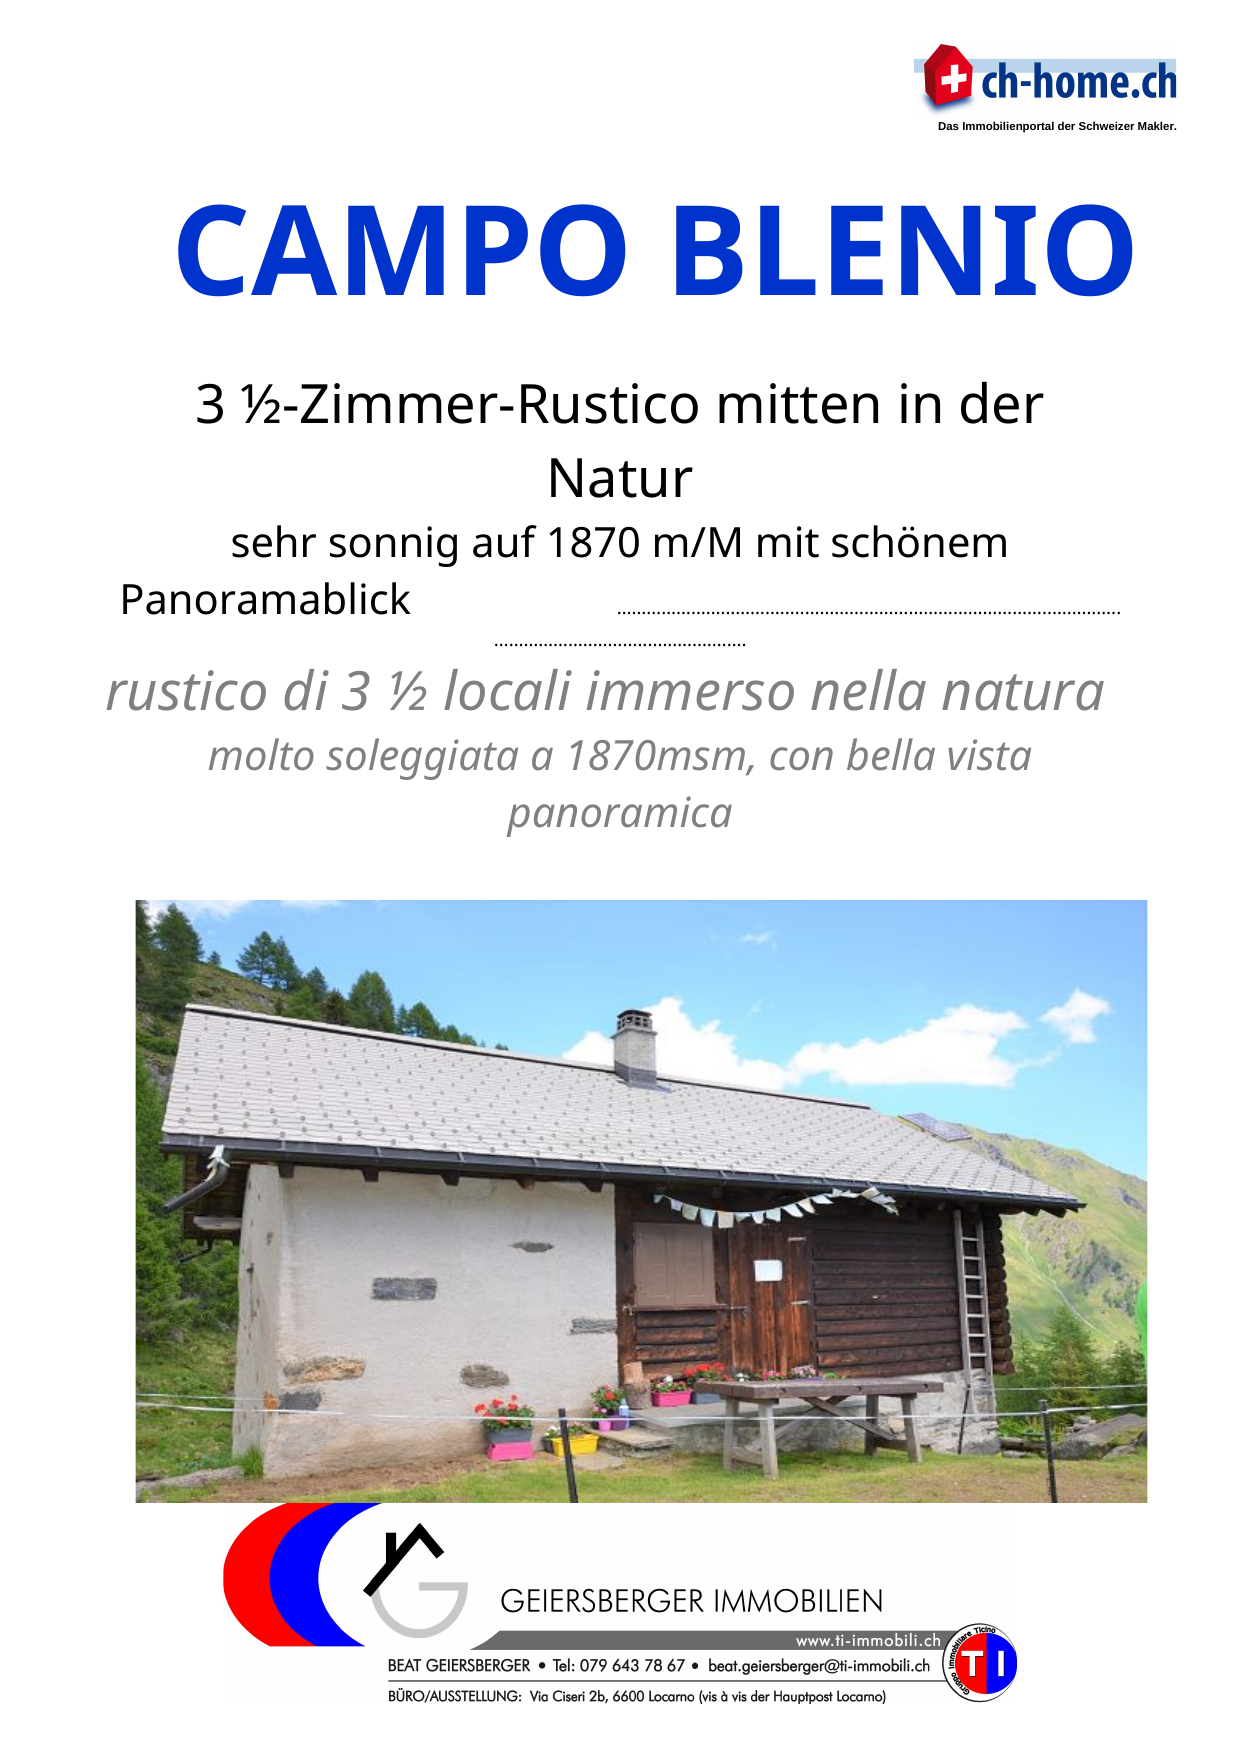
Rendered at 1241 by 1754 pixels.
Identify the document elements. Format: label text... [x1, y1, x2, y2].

title 3 ½-Zimmer-Rustico mitten in der Natur [118, 366, 1122, 513]
text CAMPO BLENIO [74, 161, 1152, 332]
title sehr sonnig auf 1870 m/M mit schönem Panoramablick ……………………………..……………………………………………..…………..………………..……..…..……..………. [118, 513, 1122, 652]
picture [913, 44, 1177, 120]
picture [135, 900, 1148, 1704]
title molto soleggiata a 1870msm, con bella vista panoramica [118, 726, 1122, 839]
title rustico di 3 ½ locali immerso nella natura [88, 652, 1122, 726]
